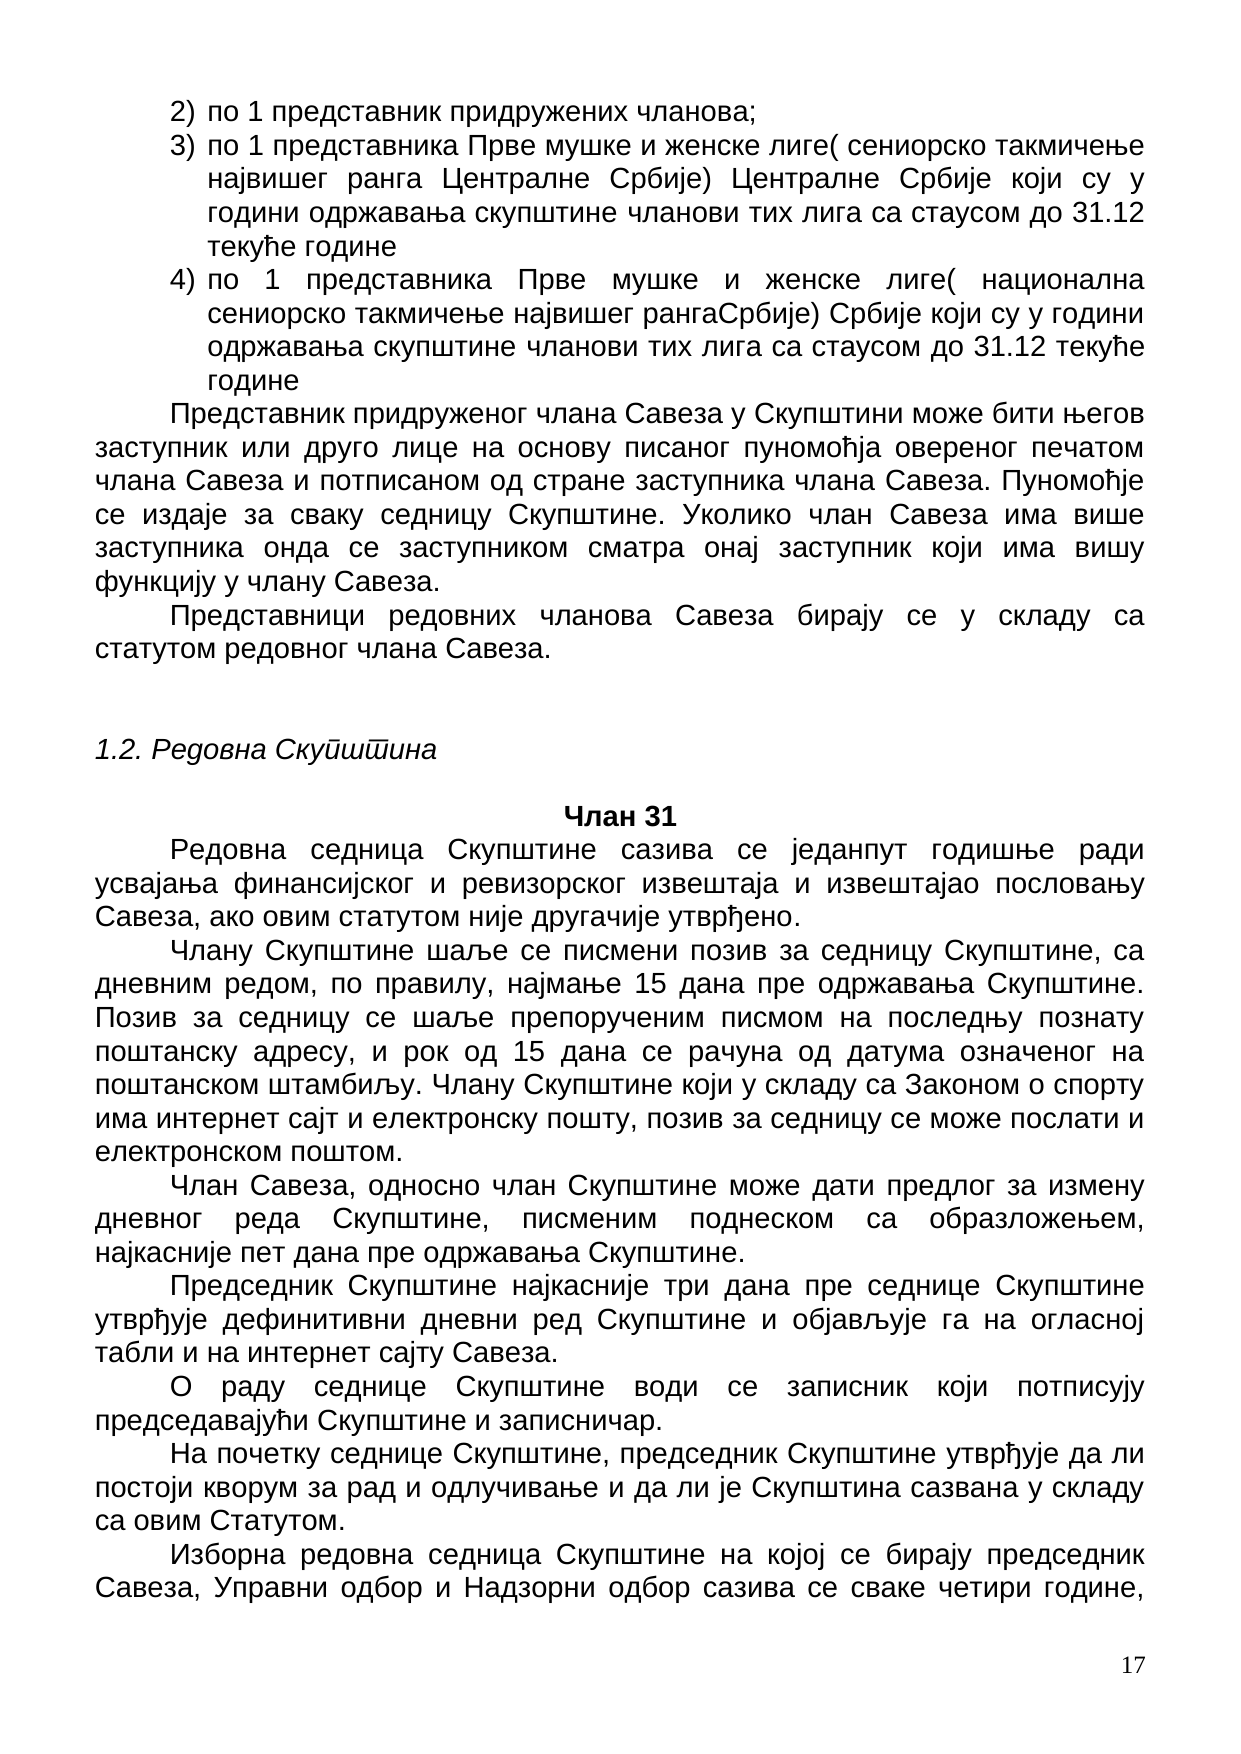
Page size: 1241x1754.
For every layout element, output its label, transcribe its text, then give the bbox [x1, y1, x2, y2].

list по 1 представника Прве мушке и женске лиге( сениорско такмичење највишег ранга Централне Србије) Централне Србије који су у години одржавања скупштине чланови тих лига са стаусом до 31.12 текуће године [169, 128, 1146, 262]
text Представници редовних чланова Савеза бирају се у складу са статутом редовног члана Савеза. [94, 598, 1146, 665]
text Члан Савеза, односно члан Скупштине може дати предлог за измену дневног реда Скупштине, писменим поднеском са образложењем, најкасније пет дана пре одржавања Скупштине. [94, 1168, 1146, 1268]
text Члан [94, 799, 1146, 832]
list по 1 представник придружених чланова; [169, 94, 1146, 128]
text Председник Скупштине најкасније три дана пре седнице Скупштине утврђује дефинитивни дневни ред Скупштине и објављује га на огласној табли и на интернет сајту Савеза. [94, 1268, 1146, 1369]
text Редовна седница Скупштине сазива се једанпут годишње ради усвајања финансијског и ревизорског извештаја и извештајао пословању Савеза, ако овим статутом није другачије утврђено. [94, 832, 1146, 933]
text О раду седнице Скупштине води се записник који потписују председавајући Скупштине и записничар. [94, 1369, 1146, 1436]
text 1.2. Редовна Скупштина [94, 732, 1146, 765]
text На почетку седнице Скупштине, председник Скупштине утврђује да ли постоји кворум за рад и одлучивање и да ли је Скупштина сазвана у складу са овим Статутом. [94, 1436, 1146, 1537]
text Представник придруженог члана Савеза у Скупштини може бити његов заступник или друго лице на основу писаног пуномоћја овереног печатом члана Савеза и потписаном од стране заступника члана Савеза. Пуномоћје се издаје за сваку седницу Скупштине. Уколико члан Савеза има више заступника онда се заступником сматра онај заступник који има вишу функцију у члану Савеза. [94, 396, 1146, 598]
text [94, 1537, 1146, 1604]
text Члану Скупштине шаље се писмени позив за седницу Скупштине, са дневним редом, по правилу, најмање 15 дана пре одржавања Скупштине. Позив за седницу се шаље препорученим писмом на последњу познату поштанску адресу, и рок од 15 дана се рачуна од датума означеног на поштанском штамбиљу. Члану Скупштине који у складу са Законом о спорту има интернет сајт и електронску пошту, позив за седницу се може послати и електронском поштом. [94, 933, 1146, 1168]
list по 1 представника Прве мушке и женске лиге( национална сениорско такмичење највишег рангаСрбије) Србије који су у години одржавања скупштине чланови тих лига са стаусом до 31.12 текуће године [169, 262, 1146, 396]
